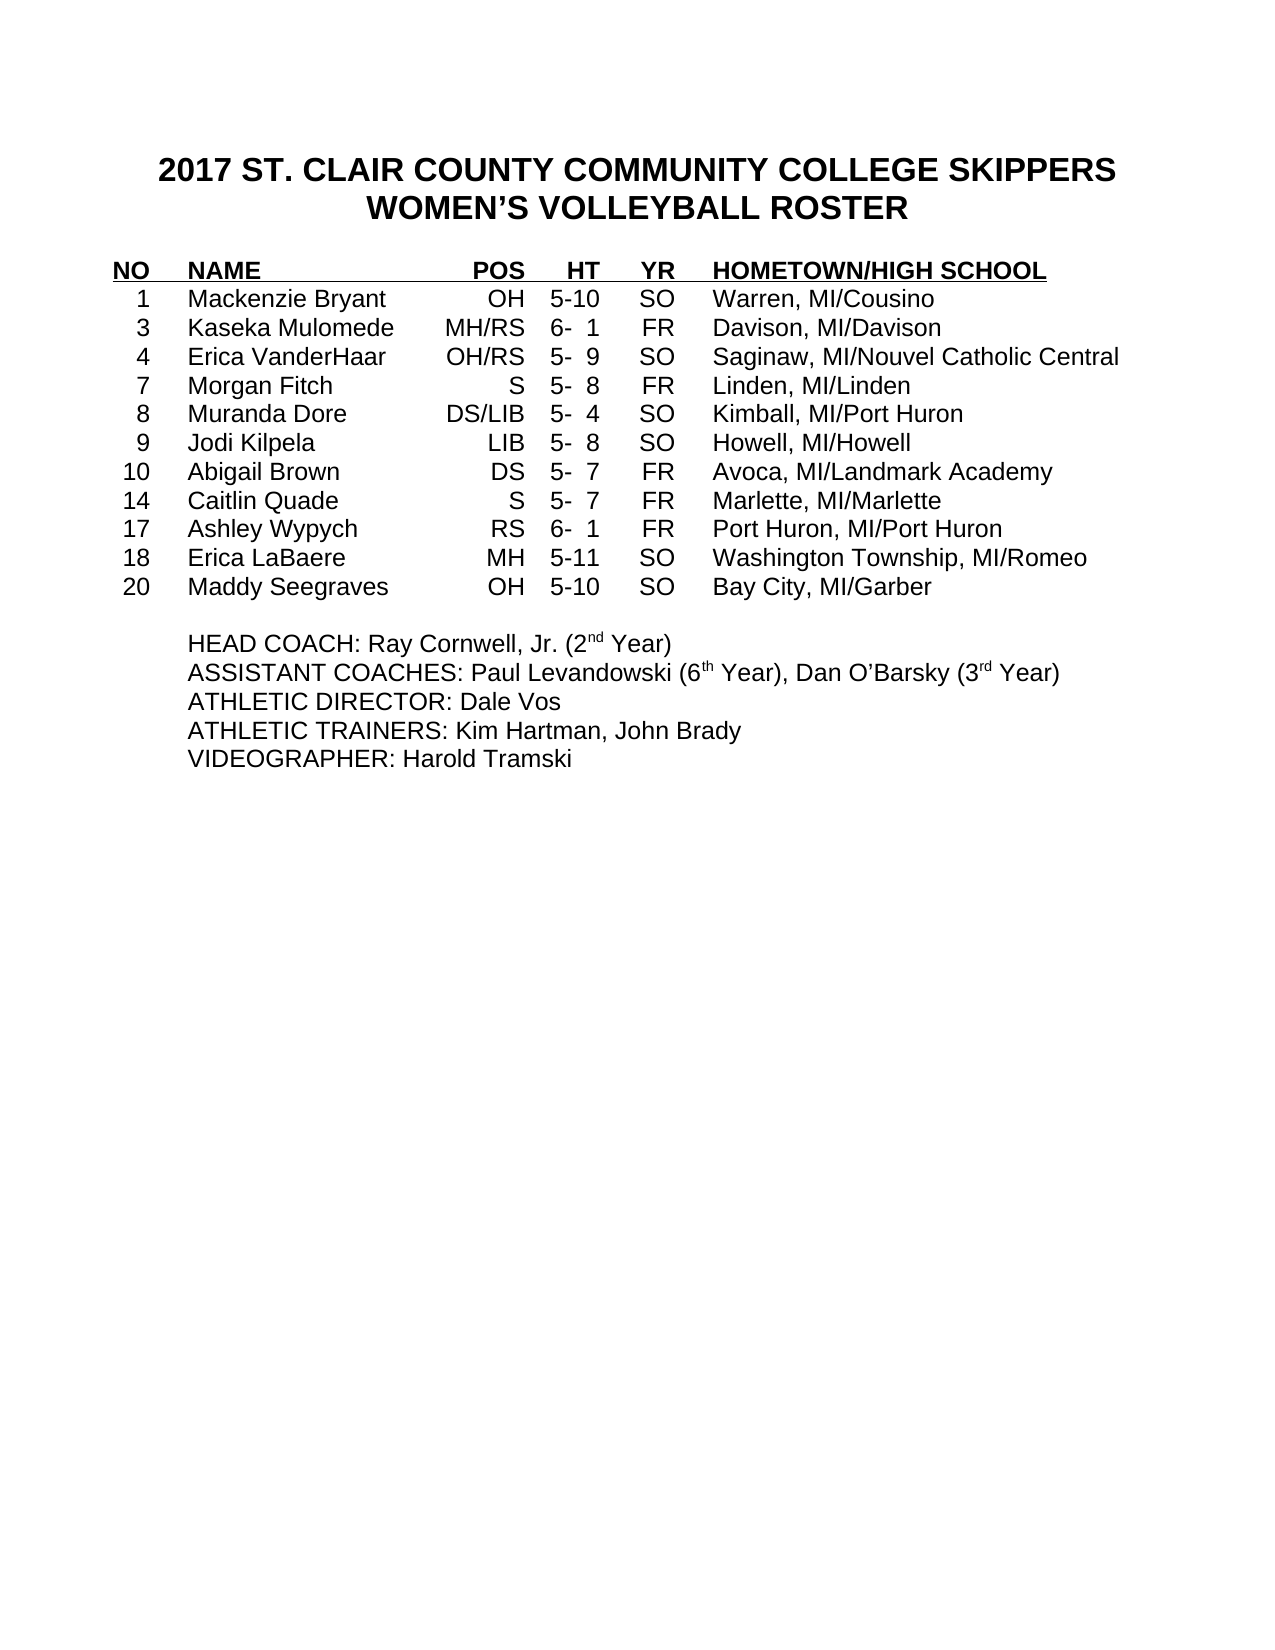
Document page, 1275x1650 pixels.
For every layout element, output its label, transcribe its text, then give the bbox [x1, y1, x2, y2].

text 7 Morgan Fitch S 5- 8 FR Linden, MI/Linden [75, 371, 1200, 399]
text 17 Ashley Wypych RS 6- 1 FR Port Huron, MI/Port Huron [75, 514, 1200, 543]
text 14 Caitlin Quade S 5- 7 FR Marlette, MI/Marlette [75, 486, 1200, 514]
text NO NAME POS HT YR HOMETOWN/HIGH SCHOOL [75, 256, 1200, 284]
text ATHLETIC DIRECTOR: Dale Vos [150, 687, 1200, 716]
text ATHLETIC TRAINERS: Kim Hartman, John Brady [75, 716, 1200, 744]
text 8 Muranda Dore DS/LIB 5- 4 SO Kimball, MI/Port Huron [75, 399, 1200, 428]
text VIDEOGRAPHER: Harold Tramski [75, 744, 1200, 773]
text WOMEN’S VOLLEYBALL ROSTER [75, 188, 1200, 227]
text 9 Jodi Kilpela LIB 5- 8 SO Howell, MI/Howell [75, 428, 1200, 457]
text 18 Erica LaBaere MH 5-11 SO Washington Township, MI/Romeo [75, 543, 1200, 572]
text 1 Mackenzie Bryant OH 5-10 SO Warren, MI/Cousino [75, 284, 1200, 313]
text 20 Maddy Seegraves OH 5-10 SO Bay City, MI/Garber [75, 572, 1200, 601]
text 10 Abigail Brown DS 5- 7 FR Avoca, MI/Landmark Academy [75, 457, 1200, 486]
text 2017 ST. CLAIR COUNTY COMMUNITY COLLEGE SKIPPERS [75, 150, 1200, 188]
text 4 Erica VanderHaar OH/RS 5- 9 SO Saginaw, MI/Nouvel Catholic Central [75, 342, 1200, 371]
text HEAD COACH: Ray Cornwell, Jr. (2nd Year) ASSISTANT COACHES: Paul Levandowski (6th Year), Dan O’Barsky (3rd Year) [75, 629, 1200, 687]
text 3 Kaseka Mulomede MH/RS 6- 1 FR Davison, MI/Davison [75, 313, 1200, 342]
